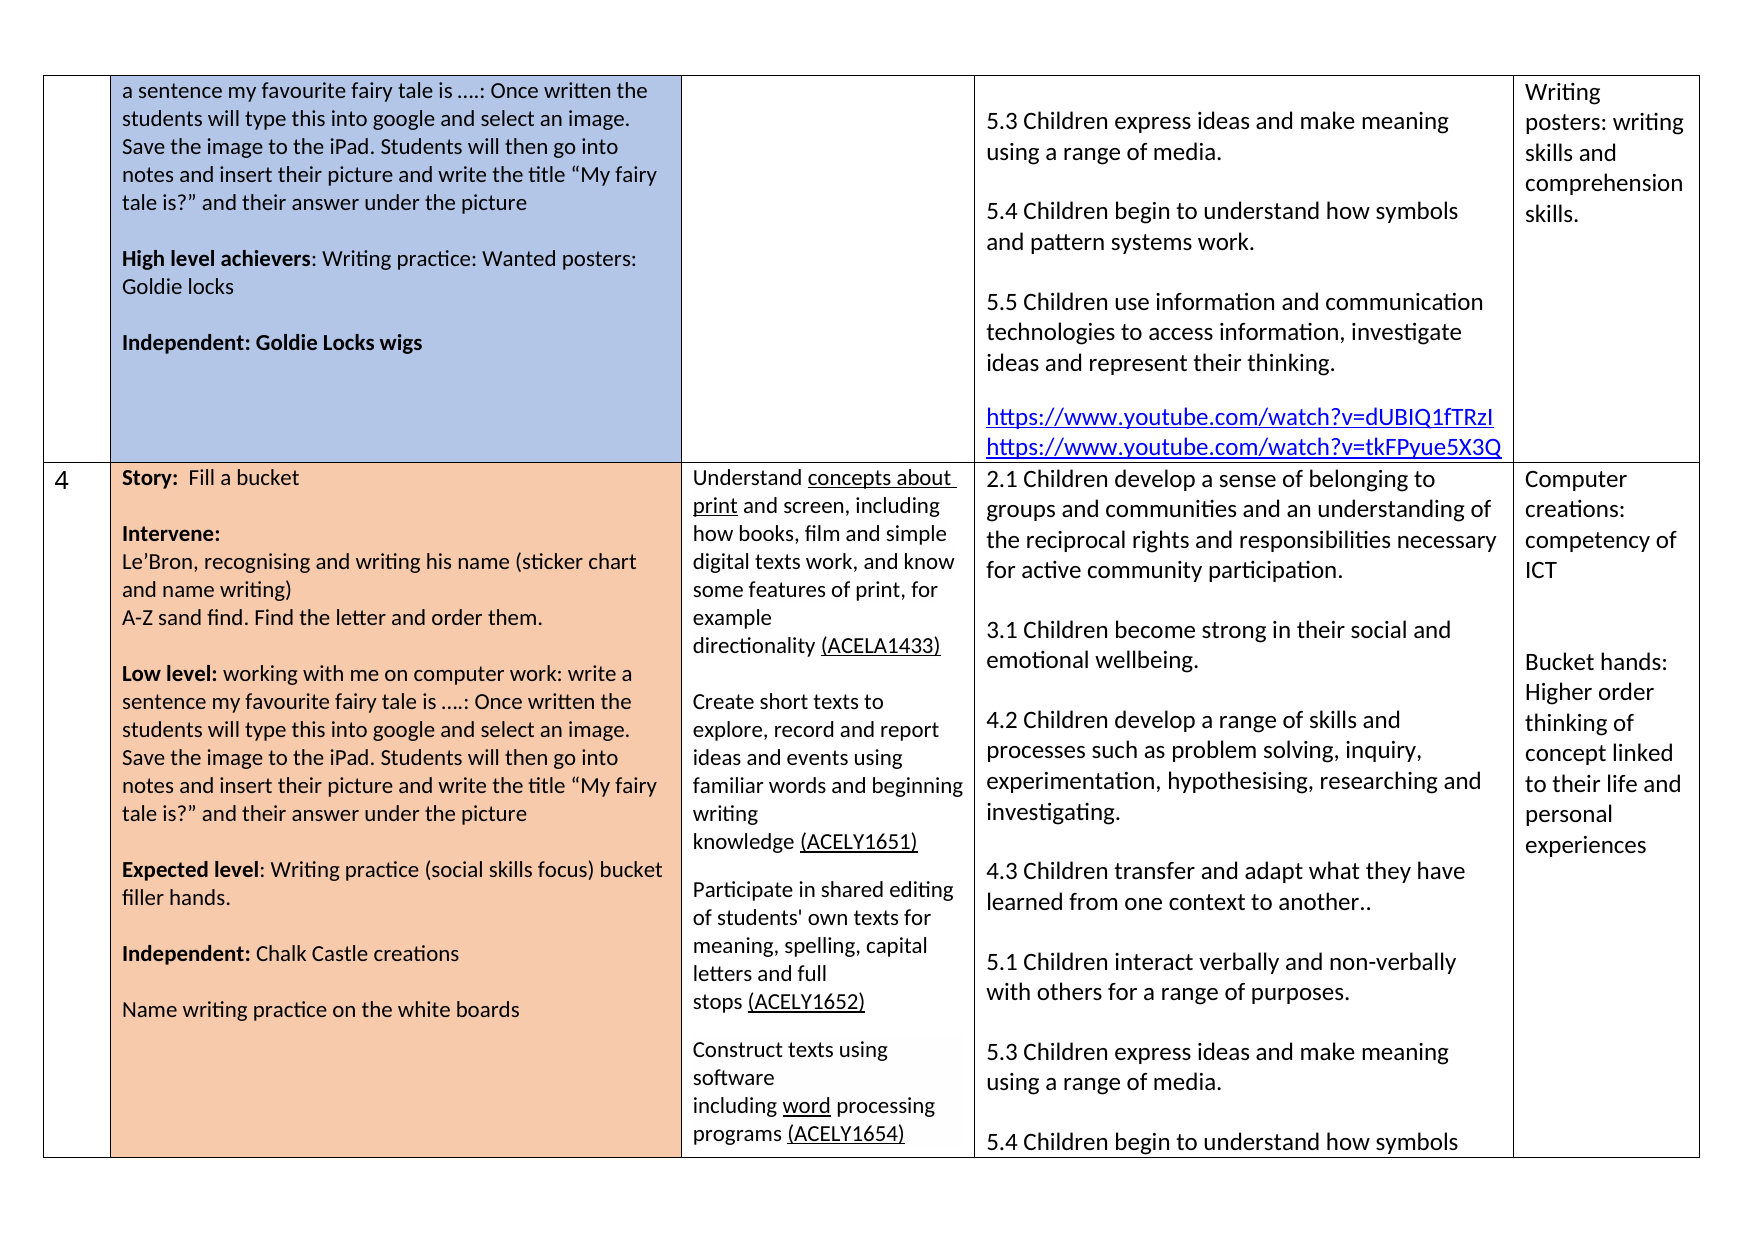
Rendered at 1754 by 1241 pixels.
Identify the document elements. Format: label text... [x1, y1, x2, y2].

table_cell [111, 463, 681, 1157]
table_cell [682, 463, 974, 1157]
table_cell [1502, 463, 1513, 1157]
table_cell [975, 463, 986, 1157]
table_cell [1514, 463, 1699, 1157]
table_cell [111, 76, 681, 462]
table_cell 4 [44, 463, 110, 1157]
